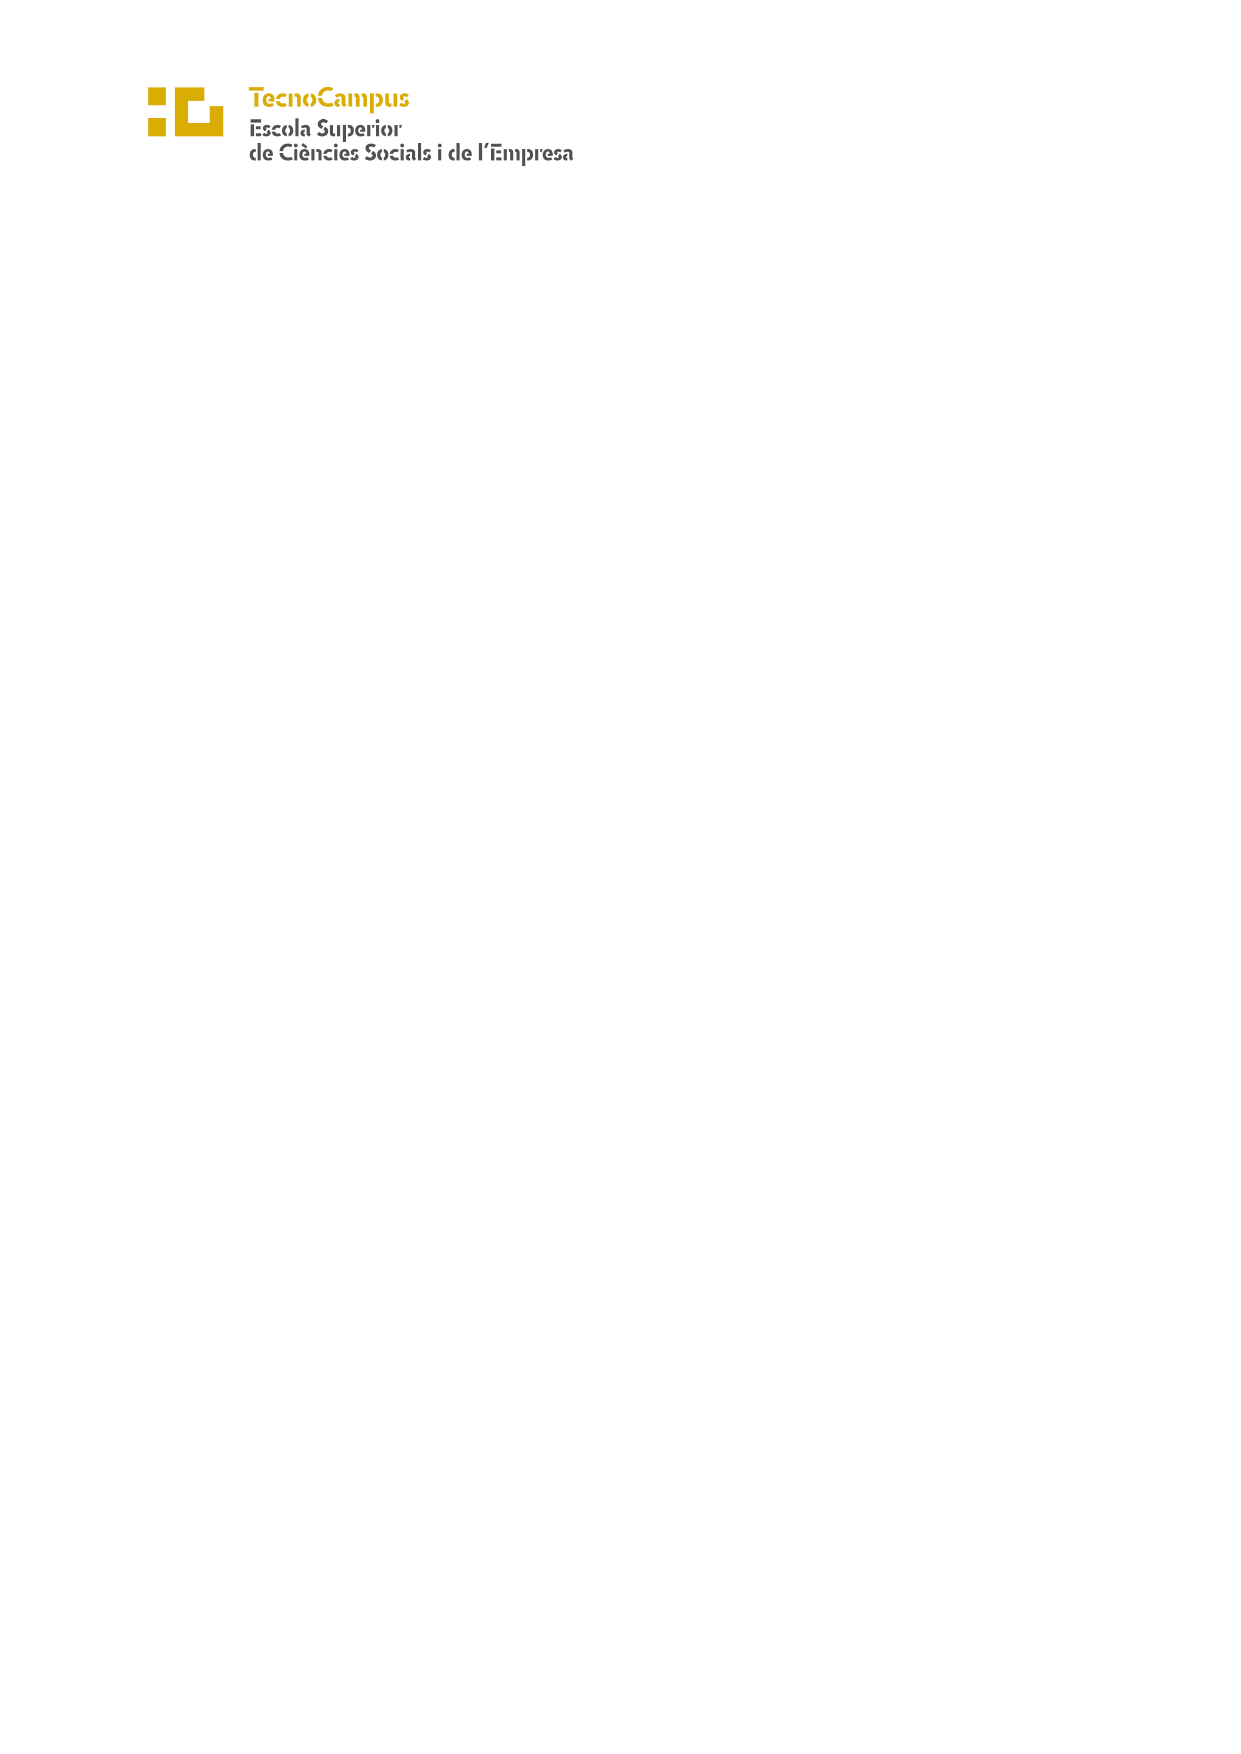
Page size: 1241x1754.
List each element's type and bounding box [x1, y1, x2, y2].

picture [0, 0, 1241, 238]
